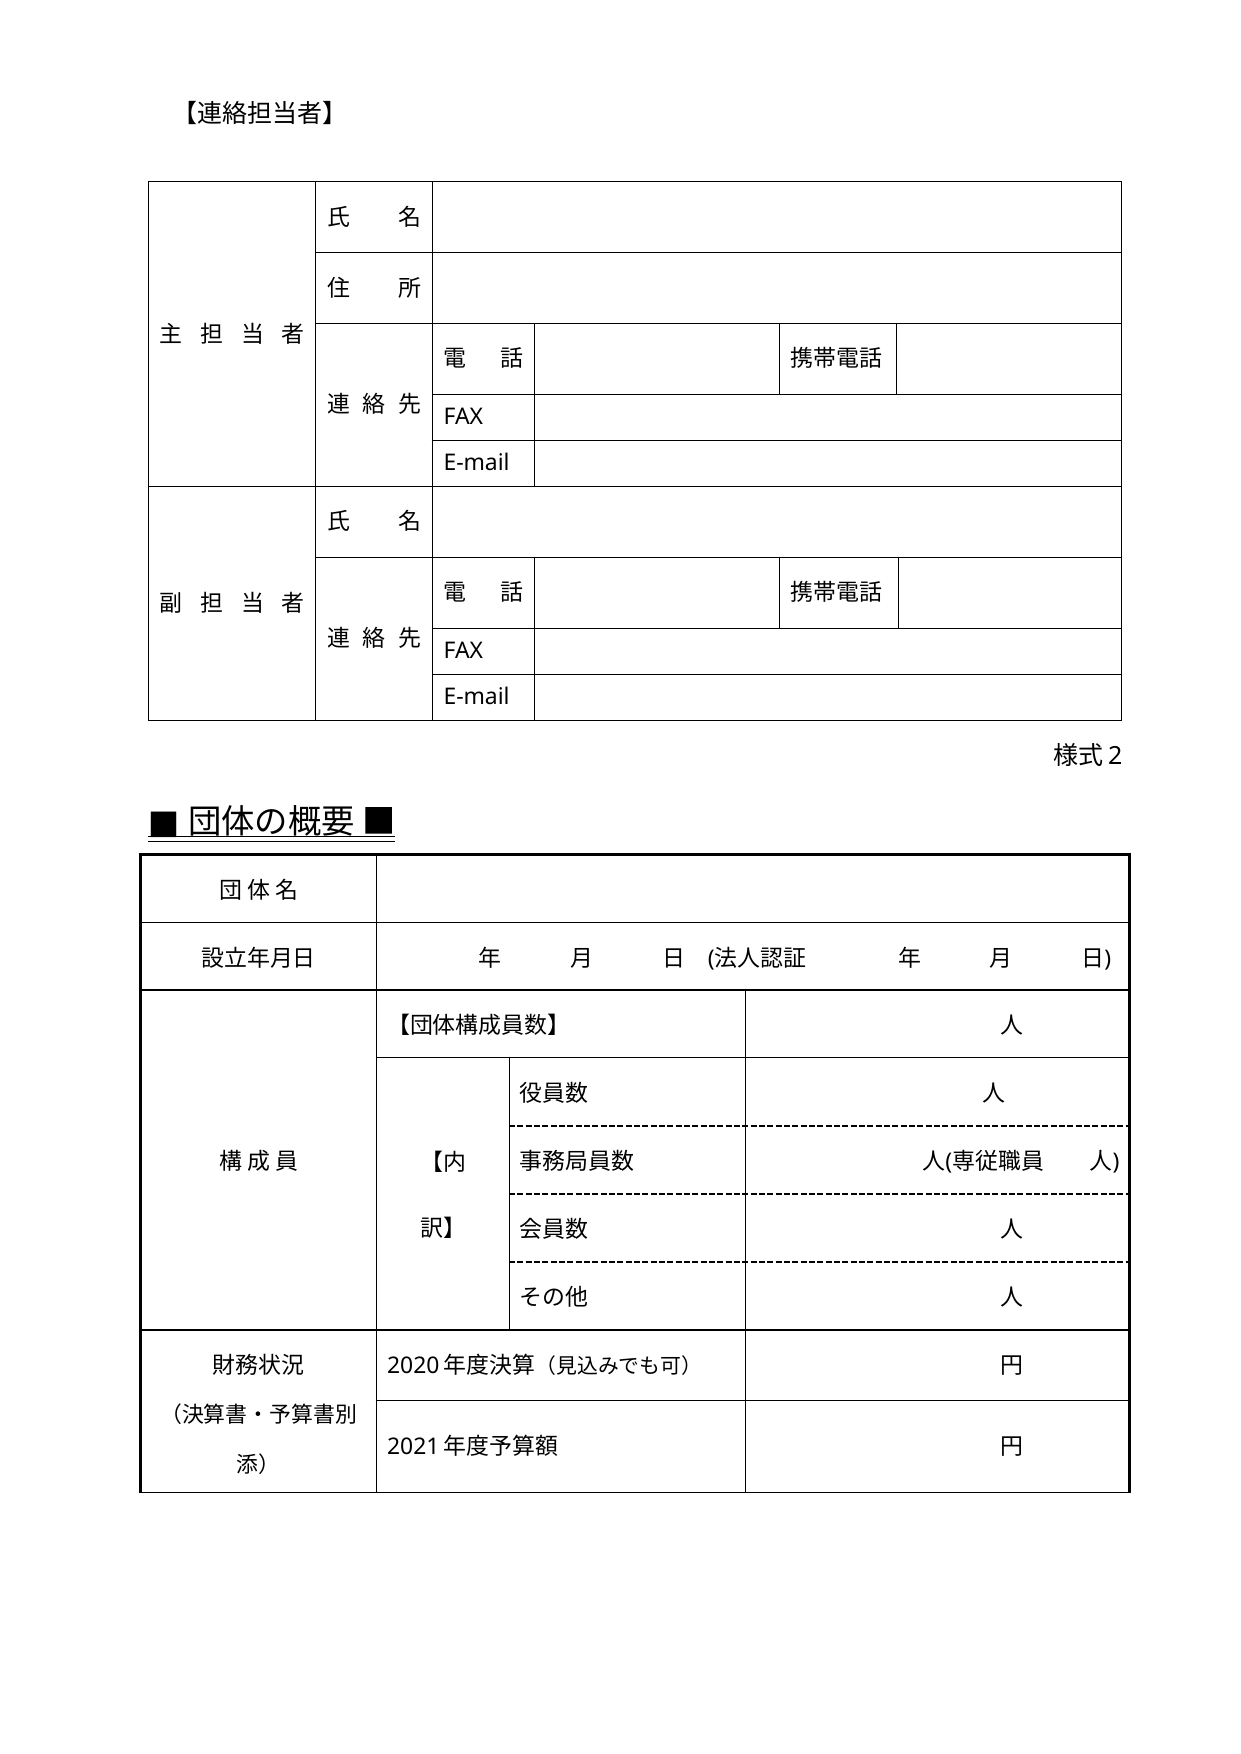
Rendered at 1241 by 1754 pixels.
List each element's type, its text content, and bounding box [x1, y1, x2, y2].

table_cell 携帯電話 [780, 558, 898, 627]
list 【連絡担当者】 [148, 79, 1122, 145]
table_cell 携帯電話 [780, 324, 896, 394]
table_header [377, 856, 1128, 922]
table_cell [899, 558, 1121, 627]
table_cell 2021年度予算額 [377, 1401, 745, 1492]
table_cell 事務局員数 [510, 1125, 745, 1193]
table_cell FAX [433, 629, 534, 673]
table_cell [535, 558, 779, 627]
table_header [433, 182, 1121, 252]
table_cell 円 [746, 1401, 1128, 1492]
table_cell [535, 395, 1121, 440]
table_cell 年 月 日 (法人認証 年 月 日) [377, 923, 1128, 989]
table_cell [535, 629, 1121, 673]
table_cell 人 [746, 1261, 1128, 1329]
table_cell [433, 253, 1121, 323]
table_cell 【内 訳】 [377, 1058, 509, 1329]
table_cell [433, 487, 534, 557]
table_cell 連絡先 [316, 324, 432, 486]
table_cell [897, 324, 1121, 394]
table_cell 構 成 員 [142, 991, 376, 1329]
list 様式2 [148, 721, 1122, 787]
table_cell [535, 675, 1121, 719]
table_cell 人 [746, 1193, 1128, 1261]
table_cell その他 [510, 1261, 745, 1329]
table_cell 円 [746, 1331, 1128, 1400]
table_cell [535, 487, 1121, 557]
table_cell 【団体構成員数】 [377, 991, 745, 1057]
table_cell 人(専従職員 人) [746, 1125, 1128, 1193]
table_cell 氏 名 [316, 487, 432, 557]
table_cell 住 所 [316, 253, 432, 323]
table_cell 人 [746, 991, 1128, 1057]
table_cell 電話 [433, 324, 534, 394]
table_cell 人 [746, 1058, 1128, 1124]
table_cell [535, 441, 1121, 486]
table_cell 電話 [433, 558, 534, 627]
text ■ 団体の概要 ■ [148, 787, 1122, 853]
table_cell [535, 324, 779, 394]
table_header 主担当者 [149, 182, 315, 486]
table_cell 副担当者 [149, 487, 315, 719]
table_cell 2020年度決算（見込みでも可） [377, 1331, 745, 1400]
table_cell E-mail [433, 441, 534, 486]
table_cell 財務状況 （決算書・予算書別添） [142, 1331, 376, 1492]
table_cell 会員数 [510, 1193, 745, 1261]
table_cell 連絡先 [316, 558, 432, 719]
table_cell E-mail [433, 675, 534, 719]
table_header 団 体 名 [142, 856, 376, 922]
table_header 氏 名 [316, 182, 432, 252]
table_cell 役員数 [510, 1058, 745, 1124]
table_cell FAX [433, 395, 534, 440]
table_cell 設立年月日 [142, 923, 376, 989]
